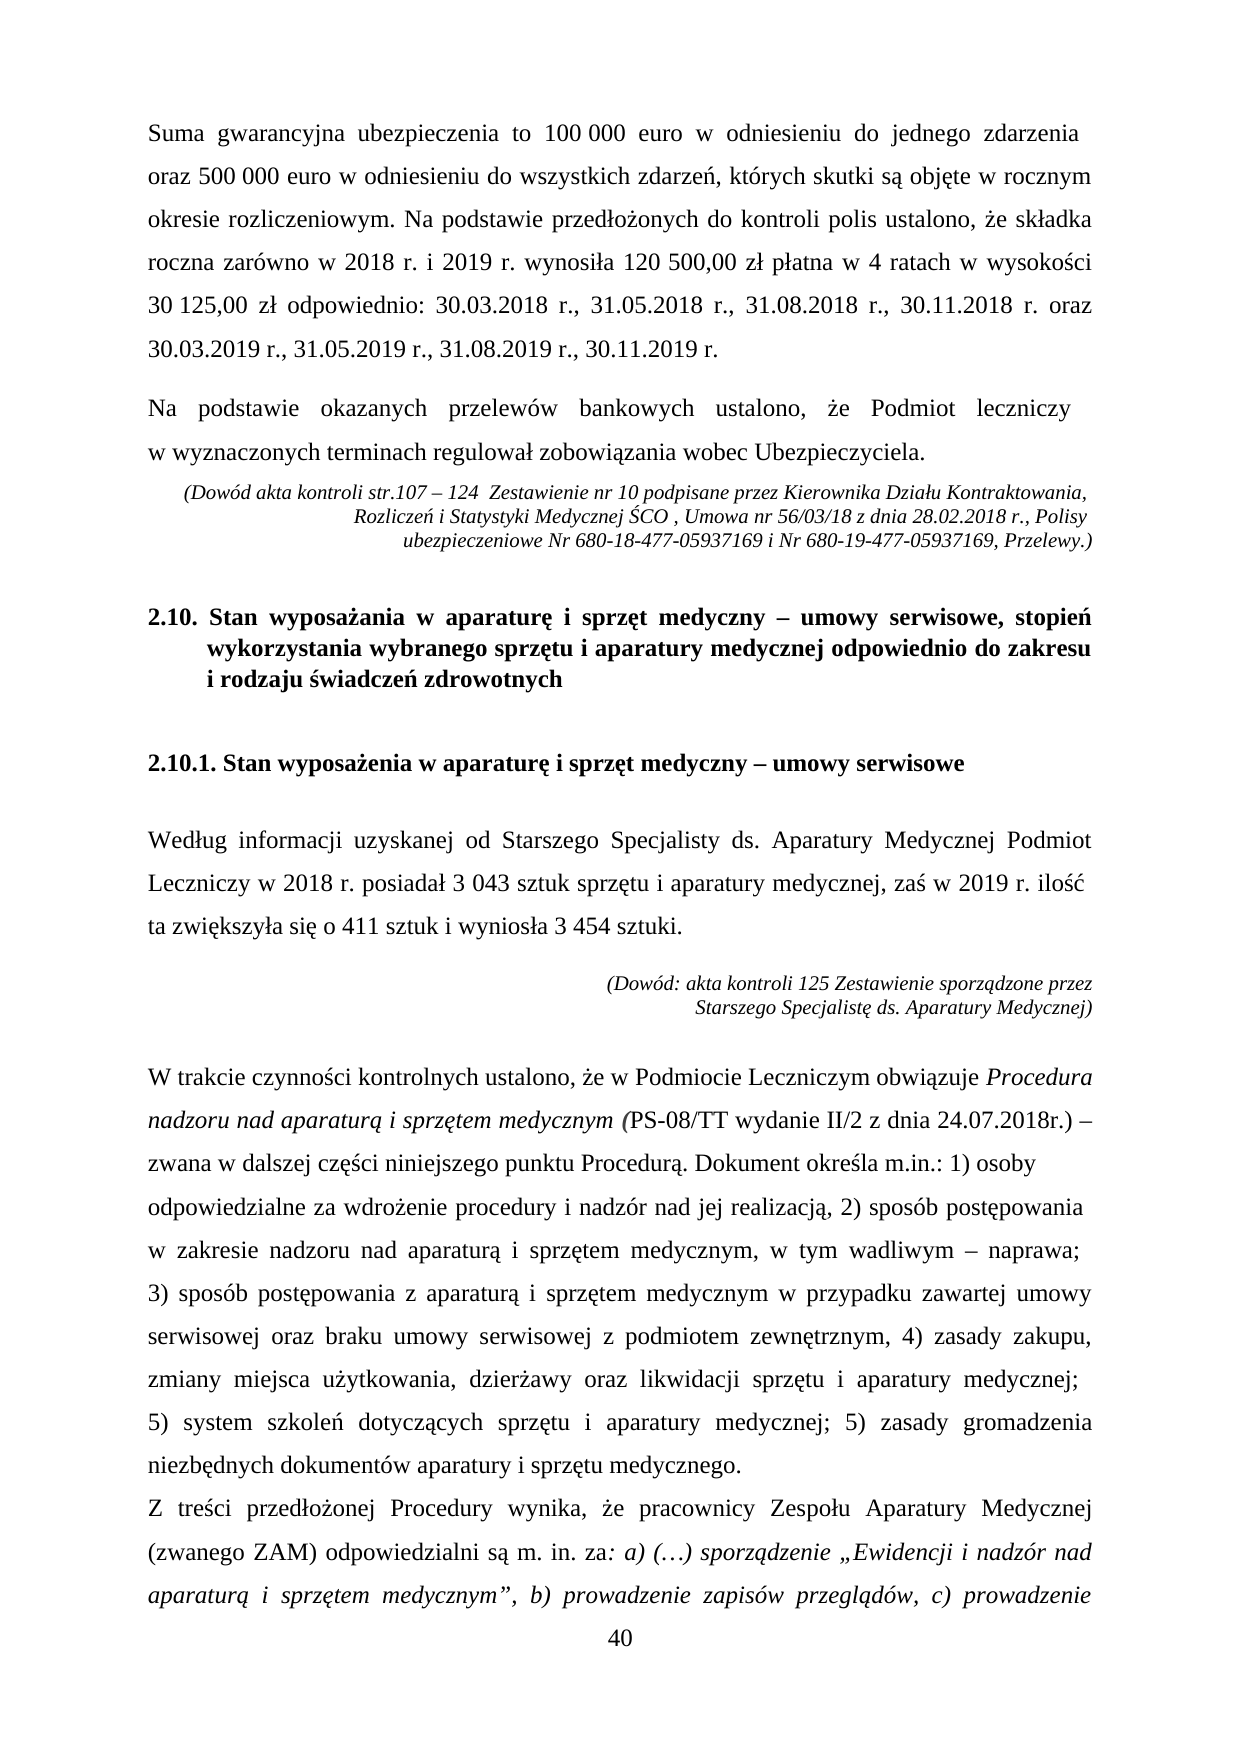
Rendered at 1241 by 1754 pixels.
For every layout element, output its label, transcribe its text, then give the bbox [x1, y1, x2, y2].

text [148, 1493, 1093, 1608]
subtitle 2.10. Stan wyposażania w aparaturę i sprzęt medyczny – umowy serwisowe, stopień wykorzystania wybranego sprzętu i aparatury medycznej odpowiednio do zakresu i rodzaju świadczeń zdrowotnych [148, 602, 1093, 692]
text Według informacji uzyskanej od Starszego Specjalisty ds. Aparatury Medycznej Podmiot Leczniczy w 2018 r. posiadał 3 043 sztuk sprzętu i aparatury medycznej, zaś w 2019 r. ilość ta zwiększyła się o 411 sztuk i wyniosła 3 454 sztuki. [148, 825, 1093, 940]
text W trakcie czynności kontrolnych ustalono, że w Podmiocie Leczniczym obwiązuje Procedura nadzoru nad aparaturą i sprzętem medycznym (PS-08/TT wydanie II/2 z dnia 24.07.2018r.) – zwana w dalszej części niniejszego punktu Procedurą. Dokument określa m.in.: 1) osoby [148, 1062, 1093, 1177]
text Na podstawie okazanych przelewów bankowych ustalono, że Podmiot leczniczy w wyznaczonych terminach regulował zobowiązania wobec Ubezpieczyciela. [148, 393, 1093, 465]
text (Dowód: akta kontroli 125 Zestawienie sporządzone przez [148, 971, 1093, 995]
text Suma gwarancyjna ubezpieczenia to 100 000 euro w odniesieniu do jednego zdarzenia oraz 500 000 euro w odniesieniu do wszystkich zdarzeń, których skutki są objęte w rocznym okresie rozliczeniowym. Na podstawie przedłożonych do kontroli polis ustalono, że składka roczna zarówno w 2018 r. i 2019 r. wynosiła 120 500,00 zł płatna w 4 ratach w wysokości 30 125,00 zł odpowiednio: 30.03.2018 r., 31.05.2018 r., 31.08.2018 r., 30.11.2018 r. oraz 30.03.2019 r., 31.05.2019 r., 31.08.2019 r., 30.11.2019 r. [148, 118, 1093, 362]
text odpowiedzialne za wdrożenie procedury i nadzór nad jej realizacją, 2) sposób postępowania w zakresie nadzoru nad aparaturą i sprzętem medycznym, w tym wadliwym – naprawa; 3) sposób postępowania z aparaturą i sprzętem medycznym w przypadku zawartej umowy serwisowej oraz braku umowy serwisowej z podmiotem zewnętrznym, 4) zasady zakupu, zmiany miejsca użytkowania, dzierżawy oraz likwidacji sprzętu i aparatury medycznej; 5) system szkoleń dotyczących sprzętu i aparatury medycznej; 5) zasady gromadzenia niezbędnych dokumentów aparatury i sprzętu medycznego. [148, 1192, 1093, 1479]
subtitle 2.10.1. Stan wyposażenia w aparaturę i sprzęt medyczny – umowy serwisowe [148, 748, 1093, 777]
text Starszego Specjalistę ds. Aparatury Medycznej) [148, 995, 1093, 1019]
text (Dowód akta kontroli str.107 – 124 Zestawienie nr 10 podpisane przez Kierownika Działu Kontraktowania, Rozliczeń i Statystyki Medycznej ŚCO , Umowa nr 56/03/18 z dnia 28.02.2018 r., Polisy ubezpieczeniowe Nr 680-18-477-05937169 i Nr 680-19-477-05937169, Przelewy.) [148, 480, 1093, 552]
